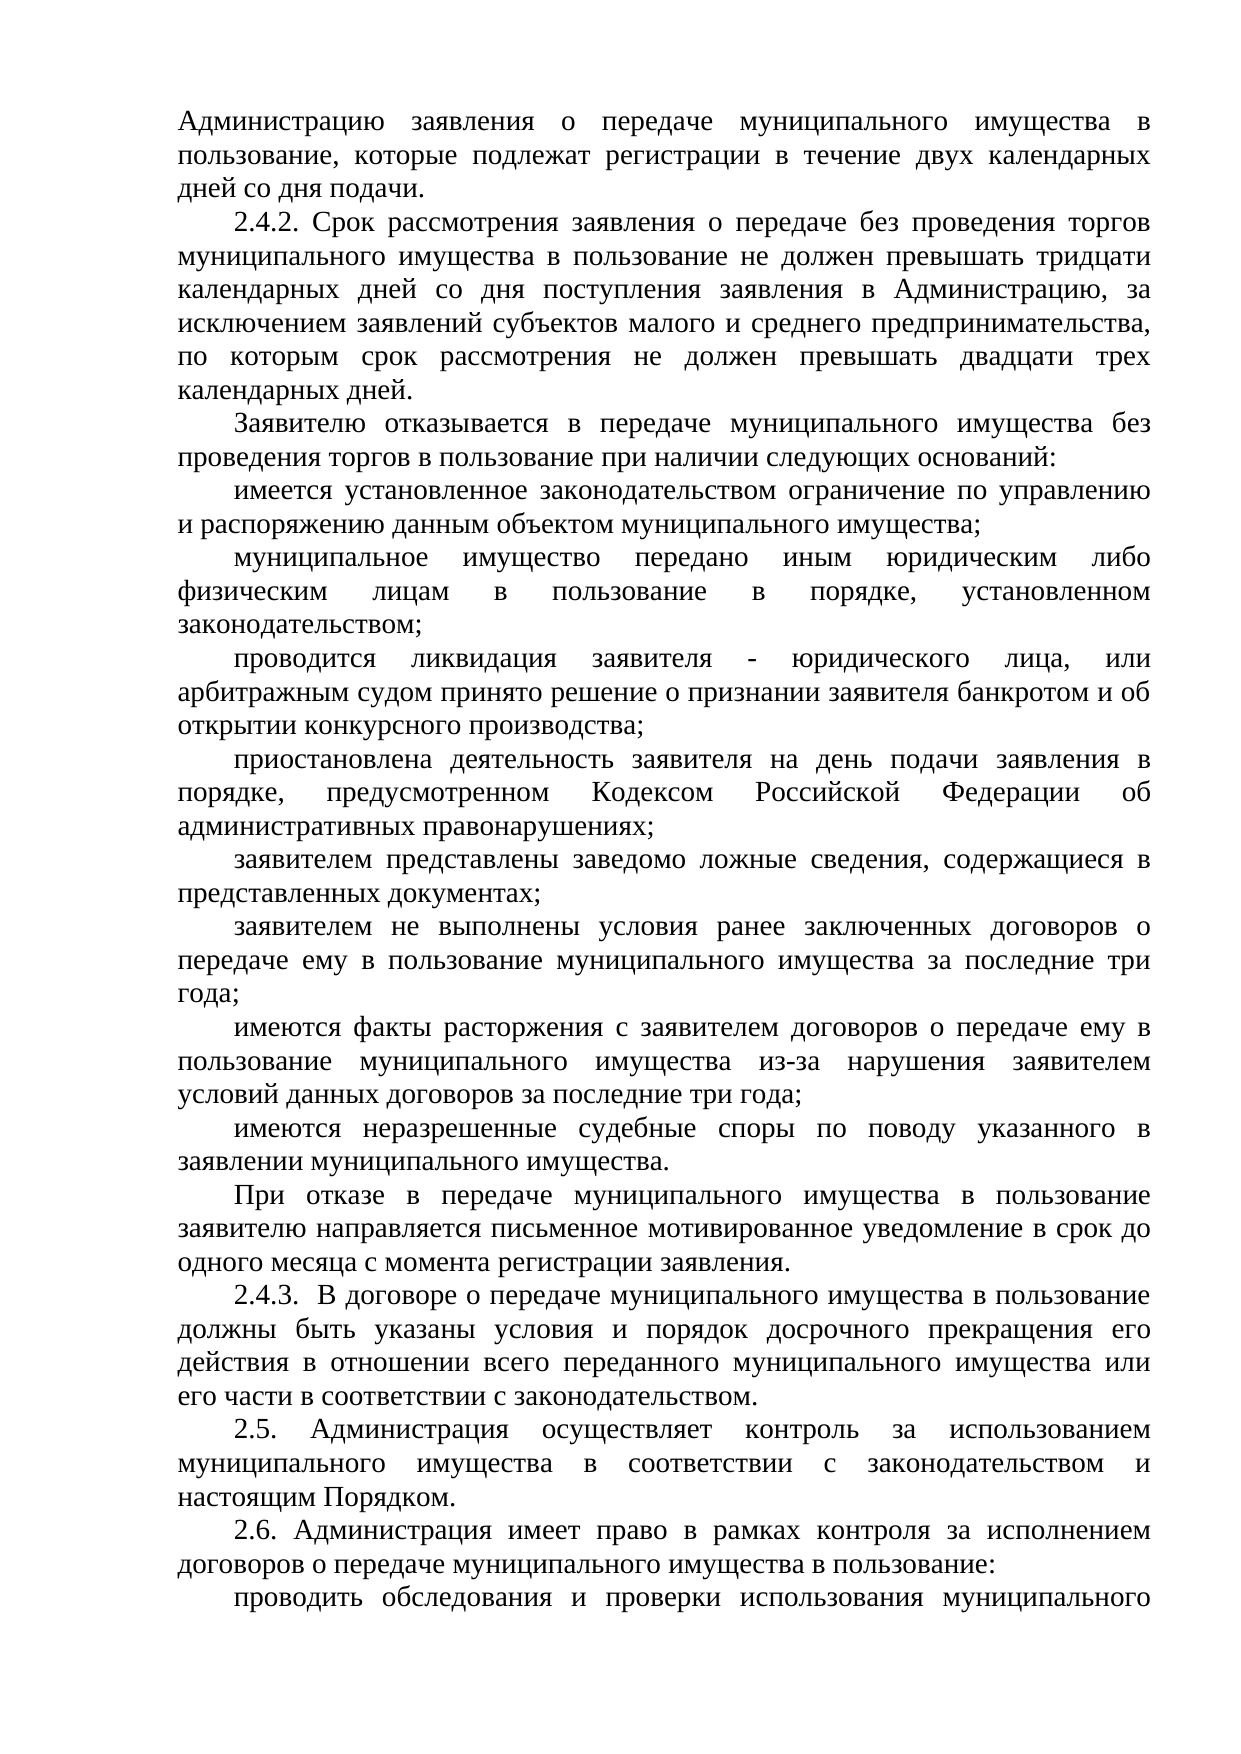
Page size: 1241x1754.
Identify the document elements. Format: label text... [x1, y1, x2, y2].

text При отказе в передаче муниципального имущества в пользование заявителю направляется письменное мотивированное уведомление в срок до одного месяца с момента регистрации заявления. [177, 1177, 1152, 1277]
text имеется установленное законодательством ограничение по управлению и распоряжению данным объектом муниципального имущества; [177, 472, 1152, 539]
text приостановлена деятельность заявителя на день подачи заявления в порядке, предусмотренном Кодексом Российской Федерации об административных правонарушениях; [177, 741, 1152, 841]
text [177, 1579, 1152, 1613]
text Заявителю отказывается в передаче муниципального имущества без проведения торгов в пользование при наличии следующих оснований: [177, 405, 1152, 472]
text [177, 103, 1152, 204]
text 2.6. Администрация имеет право в рамках контроля за исполнением договоров о передаче муниципального имущества в пользование: [177, 1512, 1152, 1579]
text 2.4.3. В договоре о передаче муниципального имущества в пользование должны быть указаны условия и порядок досрочного прекращения его действия в отношении всего переданного муниципального имущества или его части в соответствии с законодательством. [177, 1277, 1152, 1412]
text имеются факты расторжения с заявителем договоров о передаче ему в пользование муниципального имущества из-за нарушения заявителем условий данных договоров за последние три года; [177, 1009, 1152, 1110]
text 2.5. Администрация осуществляет контроль за использованием муниципального имущества в соответствии с законодательством и настоящим Порядком. [177, 1412, 1152, 1512]
text муниципальное имущество передано иным юридическим либо физическим лицам в пользование в порядке, установленном законодательством; [177, 539, 1152, 640]
text проводится ликвидация заявителя - юридического лица, или арбитражным судом принято решение о признании заявителя банкротом и об открытии конкурсного производства; [177, 640, 1152, 741]
text заявителем представлены заведомо ложные сведения, содержащиеся в представленных документах; [177, 841, 1152, 908]
text заявителем не выполнены условия ранее заключенных договоров о передаче ему в пользование муниципального имущества за последние три года; [177, 908, 1152, 1009]
text 2.4.2. Срок рассмотрения заявления о передаче без проведения торгов муниципального имущества в пользование не должен превышать тридцати календарных дней со дня поступления заявления в Администрацию, за исключением заявлений субъектов малого и среднего предпринимательства, по которым срок рассмотрения не должен превышать двадцати трех календарных дней. [177, 204, 1152, 405]
text имеются неразрешенные судебные споры по поводу указанного в заявлении муниципального имущества. [177, 1110, 1152, 1177]
